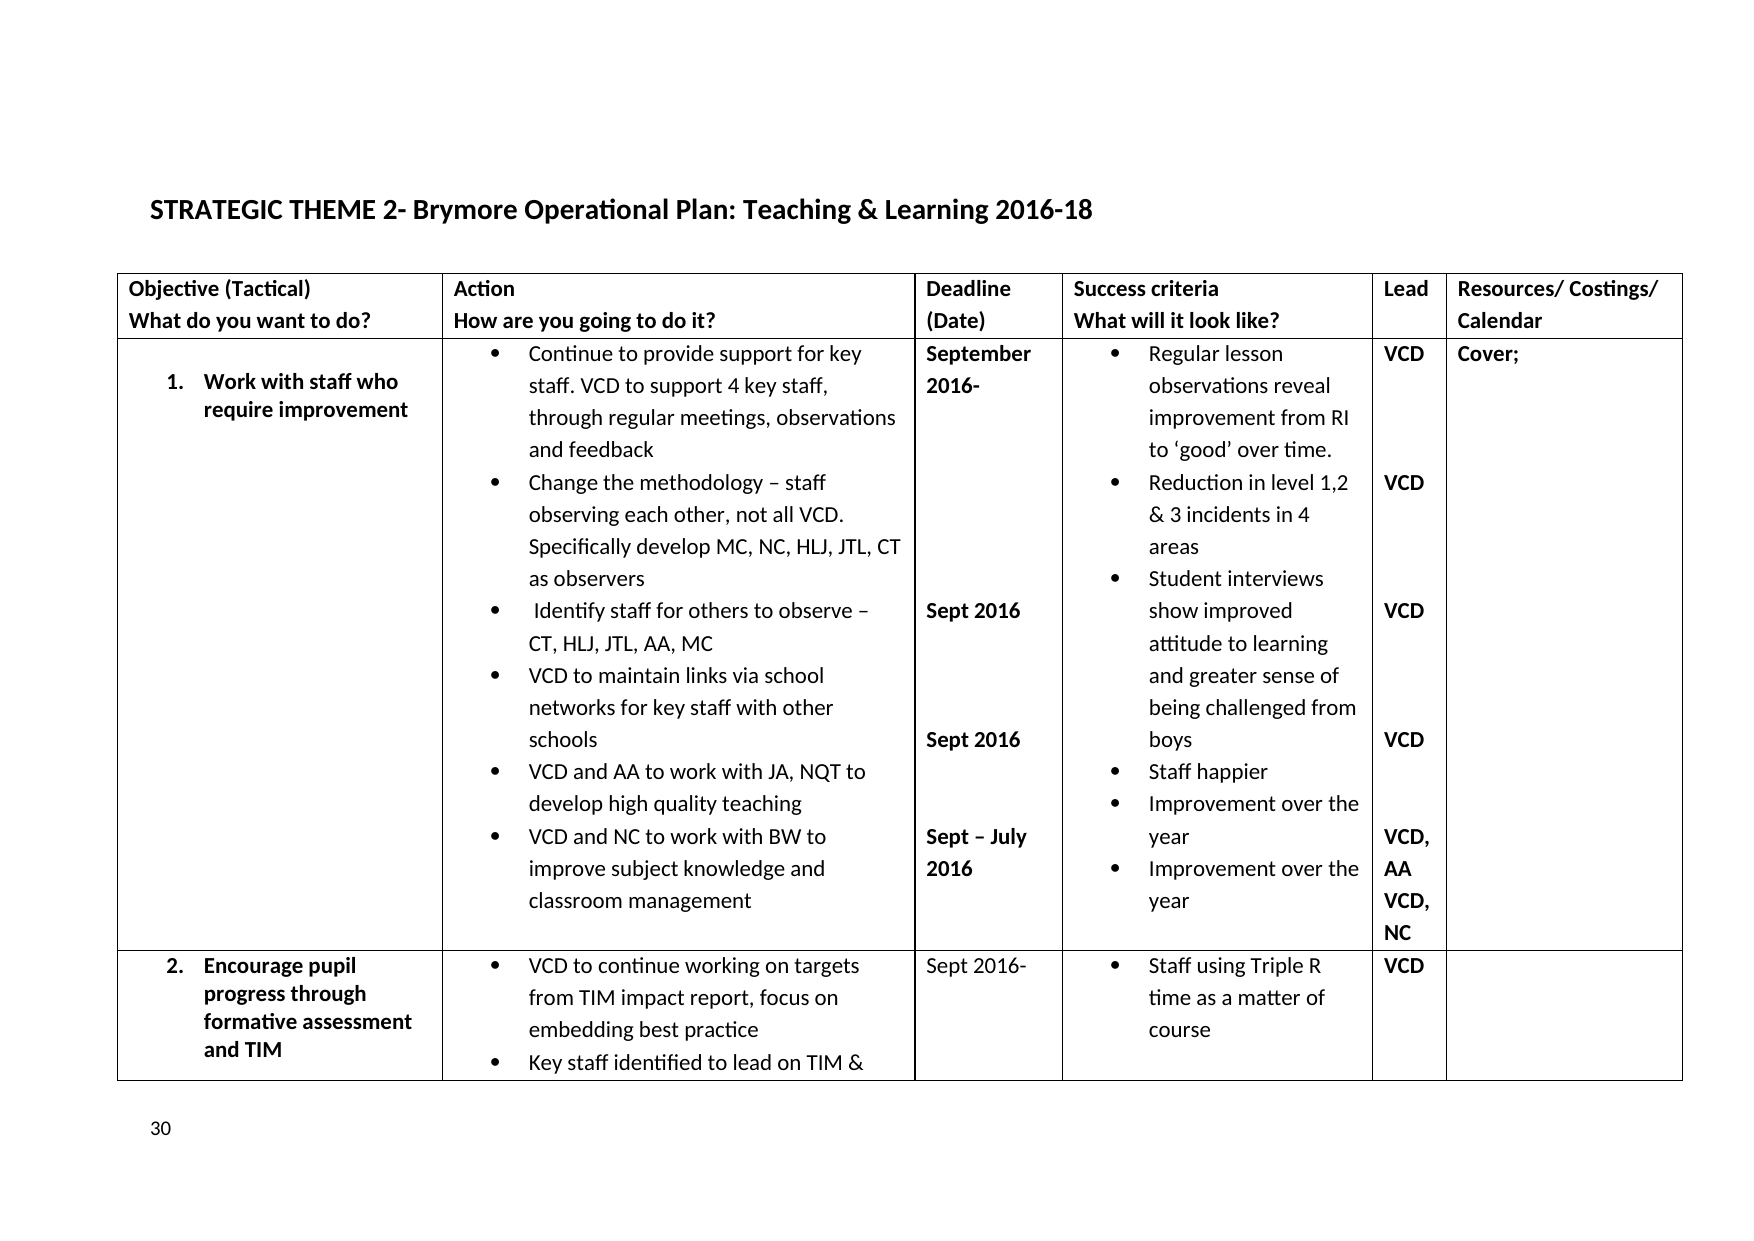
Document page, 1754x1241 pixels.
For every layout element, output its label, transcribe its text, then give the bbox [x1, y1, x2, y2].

table_header Resources/ Costings/ Calendar [1447, 274, 1682, 338]
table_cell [1063, 951, 1372, 1080]
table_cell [118, 951, 442, 1080]
table_cell VCD VCD VCD VCD VCD, AA VCD, NC [1373, 339, 1446, 950]
table_header Lead [1373, 274, 1446, 338]
table_cell Cover; [1447, 339, 1682, 950]
table_cell [1447, 951, 1682, 1080]
table_cell Regular lesson observations reveal improvement from RI to ‘good’ over time. Reduction in level 1,2 & 3 incidents in 4 areas Student interviews show improved attitude to learning and greater sense of being challenged from boys Staff happier Improvement over the year Improvement over the year [1063, 339, 1372, 950]
table_header Action How are you going to do it? [443, 274, 914, 338]
table_header Objective (Tactical) What do you want to do? [118, 274, 442, 338]
table_cell Sept 2016- Oct 2016 [916, 951, 1062, 1080]
table_header Deadline (Date) [916, 274, 1062, 338]
table_header Success criteria What will it look like? [1063, 274, 1372, 338]
table_cell Work with staff who require improvement [118, 339, 442, 950]
table_cell VCD VCD/CT? [1373, 951, 1446, 1080]
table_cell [443, 951, 914, 1080]
table_cell September 2016- Sept 2016 Sept 2016 Sept – July 2016 [916, 339, 1062, 950]
table_cell Continue to provide support for key staff. VCD to support 4 key staff, through regular meetings, observations and feedback Change the methodology – staff observing each other, not all VCD. Specifically develop MC, NC, HLJ, JTL, CT as observers Identify staff for others to observe – CT, HLJ, JTL, AA, MC VCD to maintain links via school networks for key staff with other schools VCD and AA to work with JA, NQT to develop high quality teaching VCD and NC to work with BW to improve subject knowledge and classroom management [443, 339, 914, 950]
text STRATEGIC THEME 2- Brymore Operational Plan: Teaching & Learning 2016-18 [150, 191, 1604, 227]
